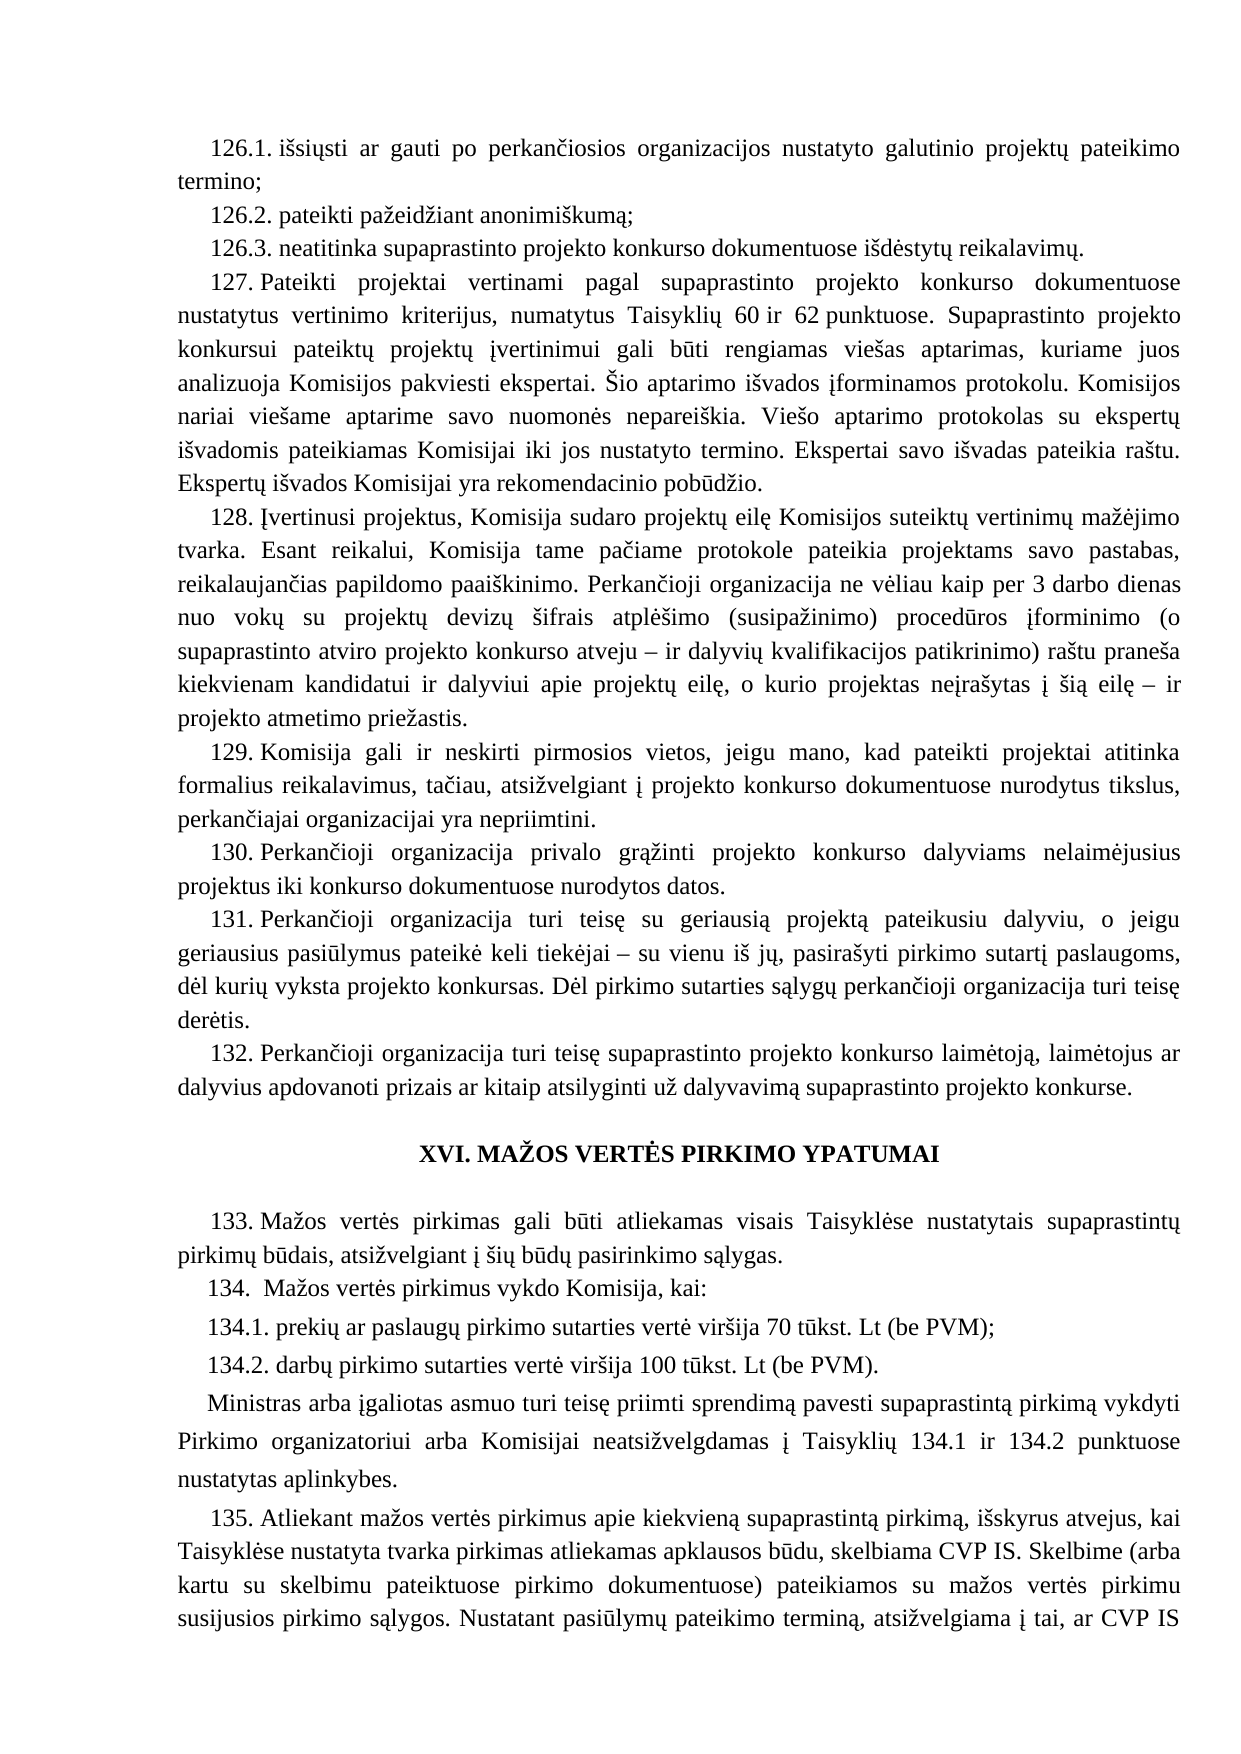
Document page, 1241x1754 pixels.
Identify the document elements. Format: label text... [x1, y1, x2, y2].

text Ministras arba įgaliotas asmuo turi teisę priimti sprendimą pavesti supaprastintą pirkimą vykdyti Pirkimo organizatoriui arba Komisijai neatsižvelgdamas į Taisyklių 134.1 ir 134.2 punktuose nustatytas aplinkybes. [177, 1388, 1181, 1503]
text 130. Perkančioji organizacija privalo grąžinti projekto konkurso dalyviams nelaimėjusius projektus iki konkurso dokumentuose nurodytos datos. [177, 837, 1181, 899]
text 133. Mažos vertės pirkimas gali būti atliekamas visais Taisyklėse nustatytais supaprastintų pirkimų būdais, atsižvelgiant į šių būdų pasirinkimo sąlygas. [177, 1206, 1181, 1268]
text 134. Mažos vertės pirkimus vykdo Komisija, kai: [177, 1273, 1181, 1312]
text 132. Perkančioji organizacija turi teisę supaprastinto projekto konkurso laimėtoją, laimėtojus ar dalyvius apdovanoti prizais ar kitaip atsilyginti už dalyvavimą supaprastinto projekto konkurse. [177, 1038, 1181, 1101]
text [177, 1503, 1181, 1632]
text 128. Įvertinusi projektus, Komisija sudaro projektų eilę Komisijos suteiktų vertinimų mažėjimo tvarka. Esant reikalui, Komisija tame pačiame protokole pateikia projektams savo pastabas, reikalaujančias papildomo paaiškinimo. Perkančioji organizacija ne vėliau kaip per 3 darbo dienas nuo vokų su projektų devizų šifrais atplėšimo (susipažinimo) procedūros įforminimo (o supaprastinto atviro projekto konkurso atveju – ir dalyvių kvalifikacijos patikrinimo) raštu praneša kiekvienam kandidatui ir dalyviui apie projektų eilę, o kurio projektas neįrašytas į šią eilę – ir projekto atmetimo priežastis. [177, 502, 1181, 732]
text 126.1. išsiųsti ar gauti po perkančiosios organizacijos nustatyto galutinio projektų pateikimo termino; [177, 133, 1181, 195]
text 129. Komisija gali ir neskirti pirmosios vietos, jeigu mano, kad pateikti projektai atitinka formalius reikalavimus, tačiau, atsižvelgiant į projekto konkurso dokumentuose nurodytus tikslus, perkančiajai organizacijai yra nepriimtini. [177, 737, 1181, 832]
text 131. Perkančioji organizacija turi teisę su geriausią projektą pateikusiu dalyviu, o jeigu geriausius pasiūlymus pateikė keli tiekėjai – su vienu iš jų, pasirašyti pirkimo sutartį paslaugoms, dėl kurių vyksta projekto konkursas. Dėl pirkimo sutarties sąlygų perkančioji organizacija turi teisę derėtis. [177, 904, 1181, 1034]
text 134.2. darbų pirkimo sutarties vertė viršija 100 tūkst (be PVM). [177, 1350, 1181, 1388]
text 126.3. neatitinka supaprastinto projekto konkurso dokumentuose išdėstytų reikalavimų. [177, 233, 1181, 262]
text 134.1. prekių ar paslaugų pirkimo sutarties vertė viršija 70 tūkst (be PVM); [177, 1312, 1181, 1350]
text XVI. MAŽOS VERTĖS pirkimo YPATUMAI [177, 1139, 1181, 1168]
text 126.2. pateikti pažeidžiant anonimiškumą; [177, 200, 1181, 229]
text 127. Pateikti projektai vertinami pagal supaprastinto projekto konkurso dokumentuose nustatytus vertinimo kriterijus, numatytus Taisyklių 60 ir 62 punktuose. Supaprastinto projekto konkursui pateiktų projektų įvertinimui gali būti rengiamas viešas aptarimas, kuriame juos analizuoja Komisijos pakviesti ekspertai. Šio aptarimo išvados įforminamos protokolu. Komisijos nariai viešame aptarime savo nuomonės nepareiškia. Viešo aptarimo protokolas su ekspertų išvadomis pateikiamas Komisijai iki jos nustatyto termino. Ekspertai savo išvadas pateikia raštu. Ekspertų išvados Komisijai yra rekomendacinio pobūdžio. [177, 267, 1181, 497]
